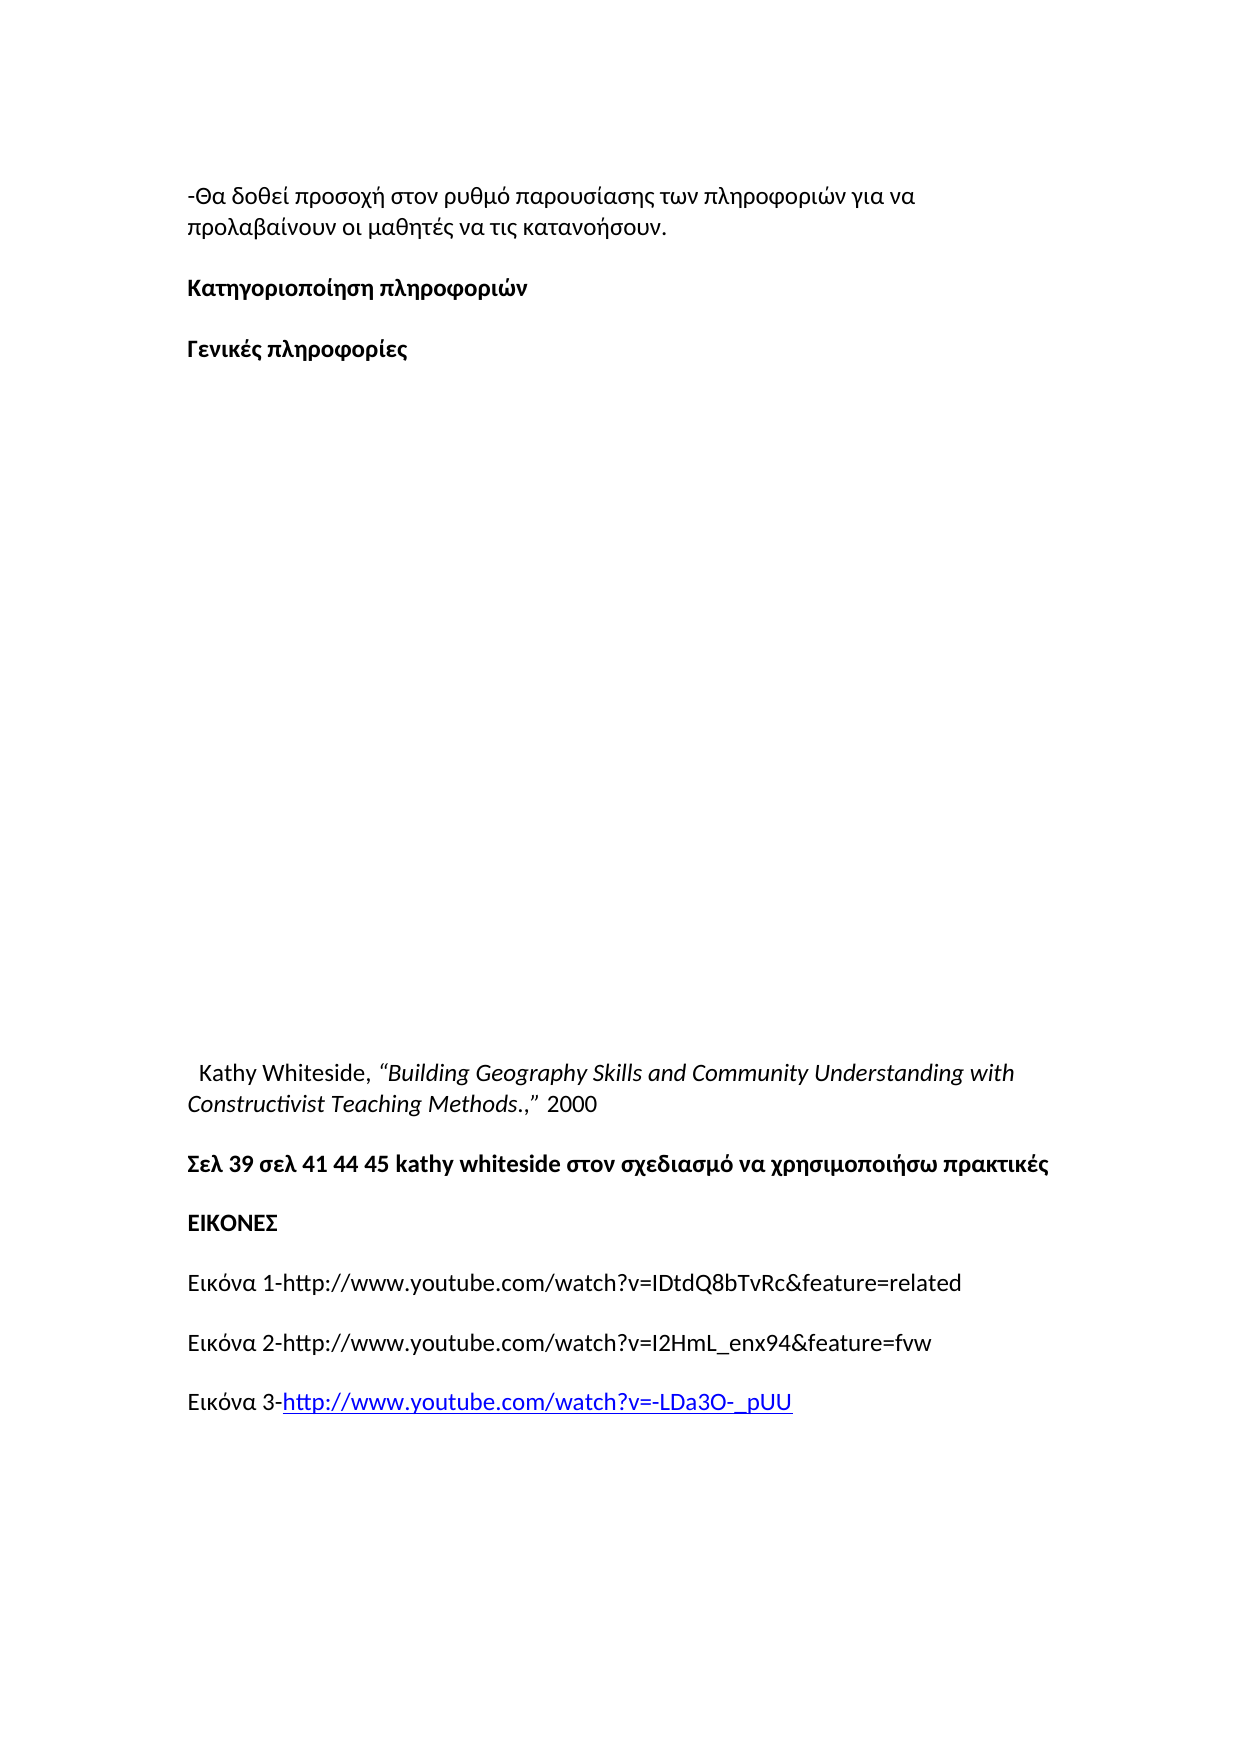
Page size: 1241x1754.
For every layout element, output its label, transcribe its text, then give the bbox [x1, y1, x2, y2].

text Εικόνα 2-http://www.youtube.com/watch?v=I2HmL_enx94&feature=fvw [187, 1327, 1053, 1357]
text Εικόνα 1-http://www.youtube.com/watch?v=IDtdQ8bTvRc&feature=related [187, 1267, 1053, 1298]
text Κατηγοριοποίηση πληροφοριών [187, 272, 1053, 303]
text Kathy Whiteside, “Building Geography Skills and Community Understanding with Constructivist Teaching Methods.,” 2000 [187, 1058, 1053, 1119]
text Εικόνα 3-http://www.youtube.com/watch?v=-LDa3O-_pUU [187, 1387, 1053, 1417]
text -Θα δοθεί προσοχή στον ρυθμό παρουσίασης των πληροφοριών για να προλαβαίνουν οι μαθητές να τις κατανοήσουν. [187, 181, 1053, 242]
text ΕΙΚΟΝΕΣ [187, 1207, 1053, 1238]
text Γενικές πληροφορίες [187, 333, 1053, 364]
text Σελ 39 σελ 41 44 45 kathy whiteside στον σχεδιασμό να χρησιμοποιήσω πρακτικές [187, 1148, 1053, 1178]
